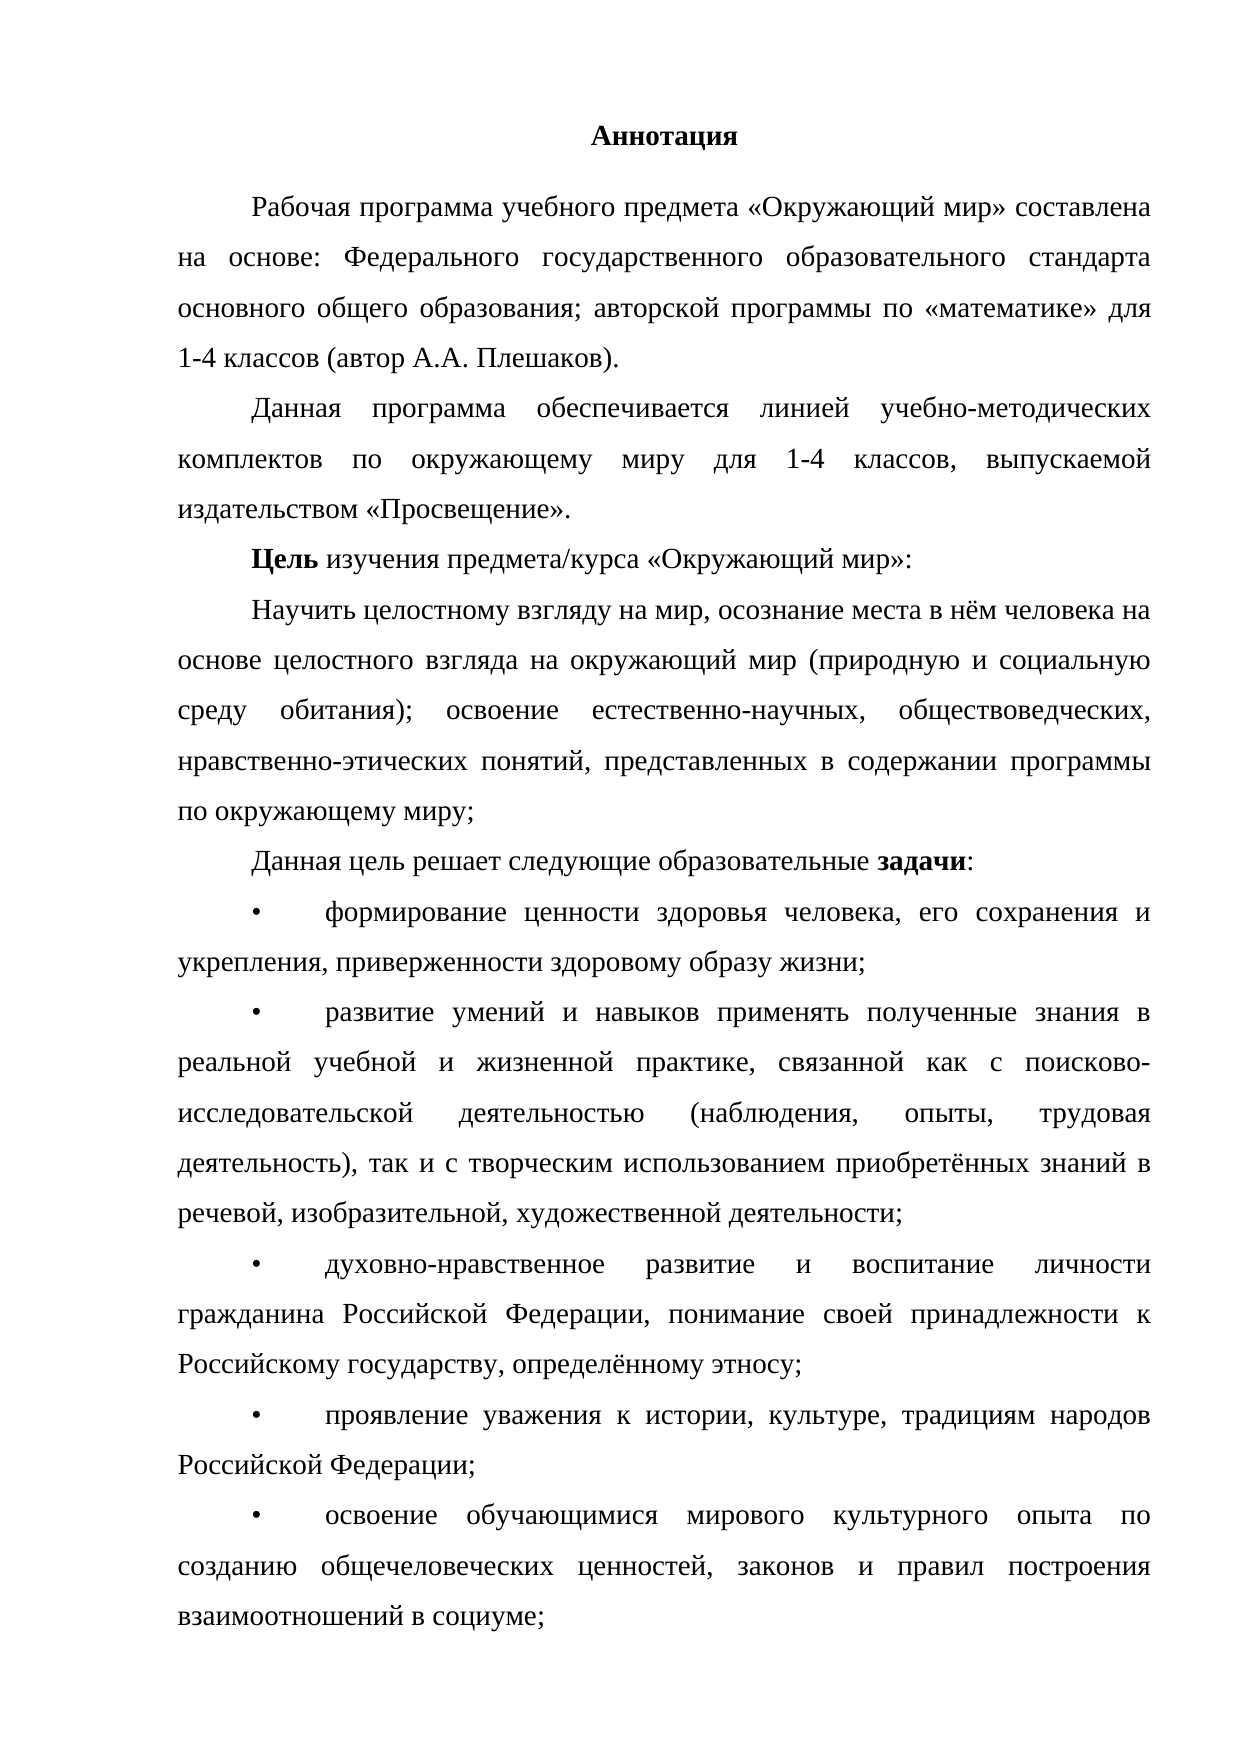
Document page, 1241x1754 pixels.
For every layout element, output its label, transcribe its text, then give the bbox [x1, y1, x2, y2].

text Данная цель решает следующие образовательные задачи: [177, 843, 1152, 877]
text Рабочая программа учебного предмета «Окружающий мир» составлена на основе: Федерального государственного образовательного стандарта основного общего образования; авторской программы по «математике» для 1-4 классов (автор А.А. Плешаков). [177, 189, 1152, 374]
text Научить целостному взгляду на мир, осознание места в нём человека на основе целостного взгляда на окружающий мир (природную и социальную среду обитания); освоение естественно-научных, обществоведческих, нравственно-этических понятий, представленных в содержании программы по окружающему миру; [177, 592, 1152, 827]
text • проявление уважения к истории, культуре, традициям народов Российской Федерации; [177, 1397, 1152, 1481]
text Данная программа обеспечивается линией учебно-методических комплектов по окружающему миру для 1-4 классов, выпускаемой издательством «Просвещение». [177, 391, 1152, 525]
text Аннотация [177, 118, 1152, 152]
text • освоение обучающимися мирового культурного опыта по созданию общечеловеческих ценностей, законов и правил построения взаимоотношений в социуме; [177, 1497, 1152, 1632]
text Цель изучения предмета/курса «Окружающий мир»: [177, 541, 1152, 575]
text • развитие умений и навыков применять полученные знания в реальной учебной и жизненной практике, связанной как с поисково-исследовательской деятельностью (наблюдения, опыты, трудовая деятельность), так и с творческим использованием приобретённых знаний в речевой, изобразительной, художественной деятельности; [177, 994, 1152, 1229]
text • духовно-нравственное развитие и воспитание личности гражданина Российской Федерации, понимание своей принадлежности к Российскому государству, определённому этносу; [177, 1246, 1152, 1380]
text • формирование ценности здоровья человека, его сохранения и укрепления, приверженности здоровому образу жизни; [177, 894, 1152, 977]
